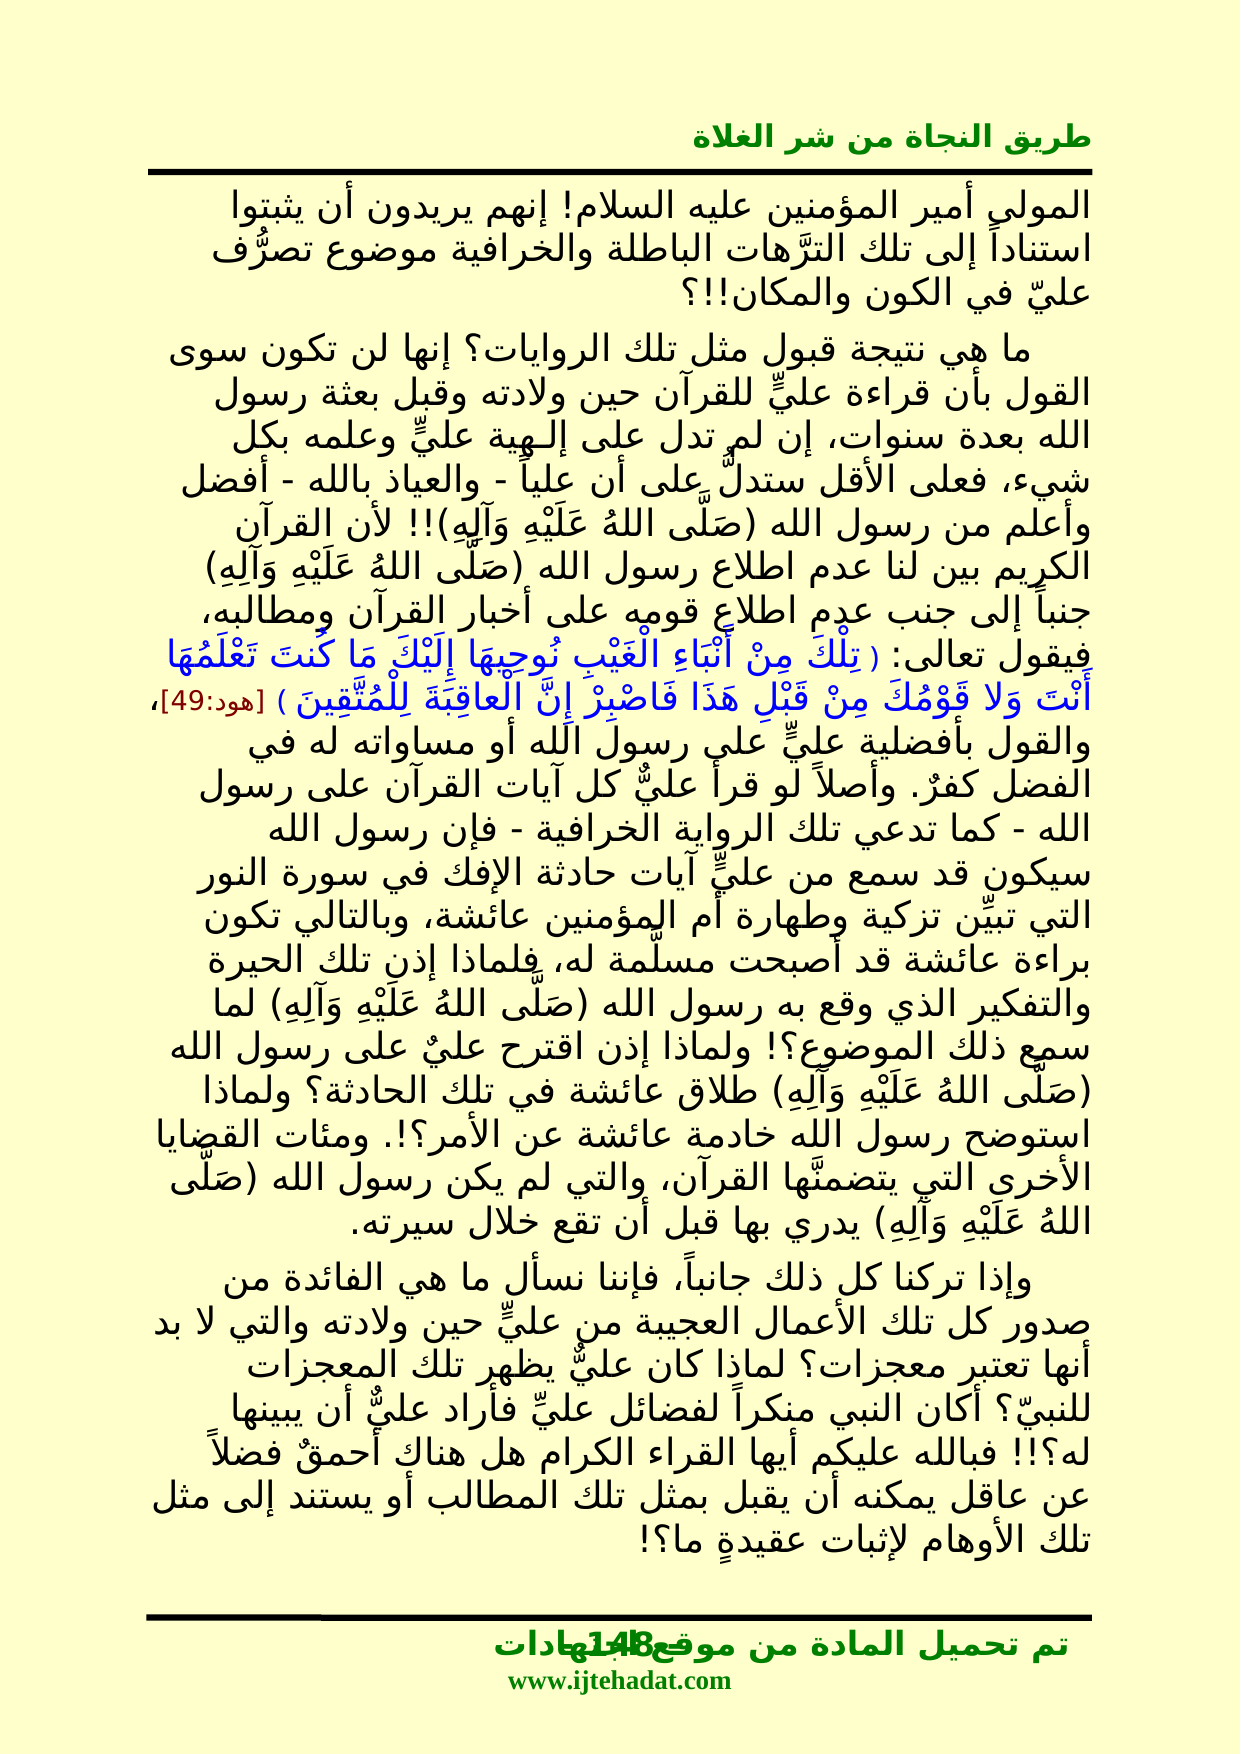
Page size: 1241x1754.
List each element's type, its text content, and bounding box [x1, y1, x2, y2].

text وإذا تركنا كل ذلك جانباً، فإننا نسأل ما هي الفائدة من صدور كل تلك الأعمال العجيبة من عليٍّ حين ولادته والتي لا بد أنها تعتبر معجزات؟ لماذا كان عليٌّ يظهر تلك المعجزات للنبيّ؟ أكان النبي منكراً لفضائل عليِّ فأراد عليٌّ أن يبينها له؟!! فبالله عليكم أيها القراء الكرام هل هناك أحمقٌ فضلاً عن عاقل يمكنه أن يقبل بمثل تلك المطالب أو يستند إلى مثل تلك الأوهام لإثبات عقيدةٍ ما؟! [148, 1256, 1092, 1561]
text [148, 183, 1092, 314]
text ما هي نتيجة قبول مثل تلك الروايات؟ إنها لن تكون سوى القول بأن قراءة عليٍّ للقرآن حين ولادته وقبل بعثة رسول الله بعدة سنوات، إن لم تدل على إلـهية عليٍّ وعلمه بكل شيء، فعلى الأقل ستدلُّ على أن علياً - والعياذ بالله - أفضل وأعلم من رسول الله (صَلَّى اللهُ عَلَيْهِ وَآلِهِ)!! لأن القرآن الكريم بين لنا عدم اطلاع رسول الله (صَلَّى اللهُ عَلَيْهِ وَآلِهِ) جنباً إلى جنب عدم اطلاع قومه على أخبار القرآن ومطالبه، فيقول تعالى: ﴿ تِلْكَ مِنْ أَنْبَاءِ الْغَيْبِ نُوحِيهَا إِلَيْكَ مَا كُنتَ تَعْلَمُهَا أَنْتَ وَلا قَوْمُكَ مِنْ قَبْلِ هَذَا فَاصْبِرْ إِنَّ الْعاقِبَةَ لِلْمُتَّقِينَ ﴾ [هود:49]، والقول بأفضلية عليٍّ على رسول الله أو مساواته له في الفضل كفرٌ. وأصلاً لو قرأ عليٌّ كل آيات القرآن على رسول الله - كما تدعي تلك الرواية الخرافية - فإن رسول الله سيكون قد سمع من عليٍّ آيات حادثة الإفك في سورة النور التي تبيِّن تزكية وطهارة أم المؤمنين عائشة، وبالتالي تكون براءة عائشة قد أصبحت مسلَّمة له، فلماذا إذن تلك الحيرة والتفكير الذي وقع به رسول الله (صَلَّى اللهُ عَلَيْهِ وَآلِهِ) لما سمع ذلك الموضوع؟! ولماذا إذن اقترح عليٌ على رسول الله (صَلَّى اللهُ عَلَيْهِ وَآلِهِ) طلاق عائشة في تلك الحادثة؟ ولماذا استوضح رسول الله خادمة عائشة عن الأمر؟!. ومئات القضايا الأخرى التي يتضمنَّها القرآن، والتي لم يكن رسول الله (صَلَّى اللهُ عَلَيْهِ وَآلِهِ) يدري بها قبل أن تقع خلال سيرته. [148, 327, 1092, 1243]
